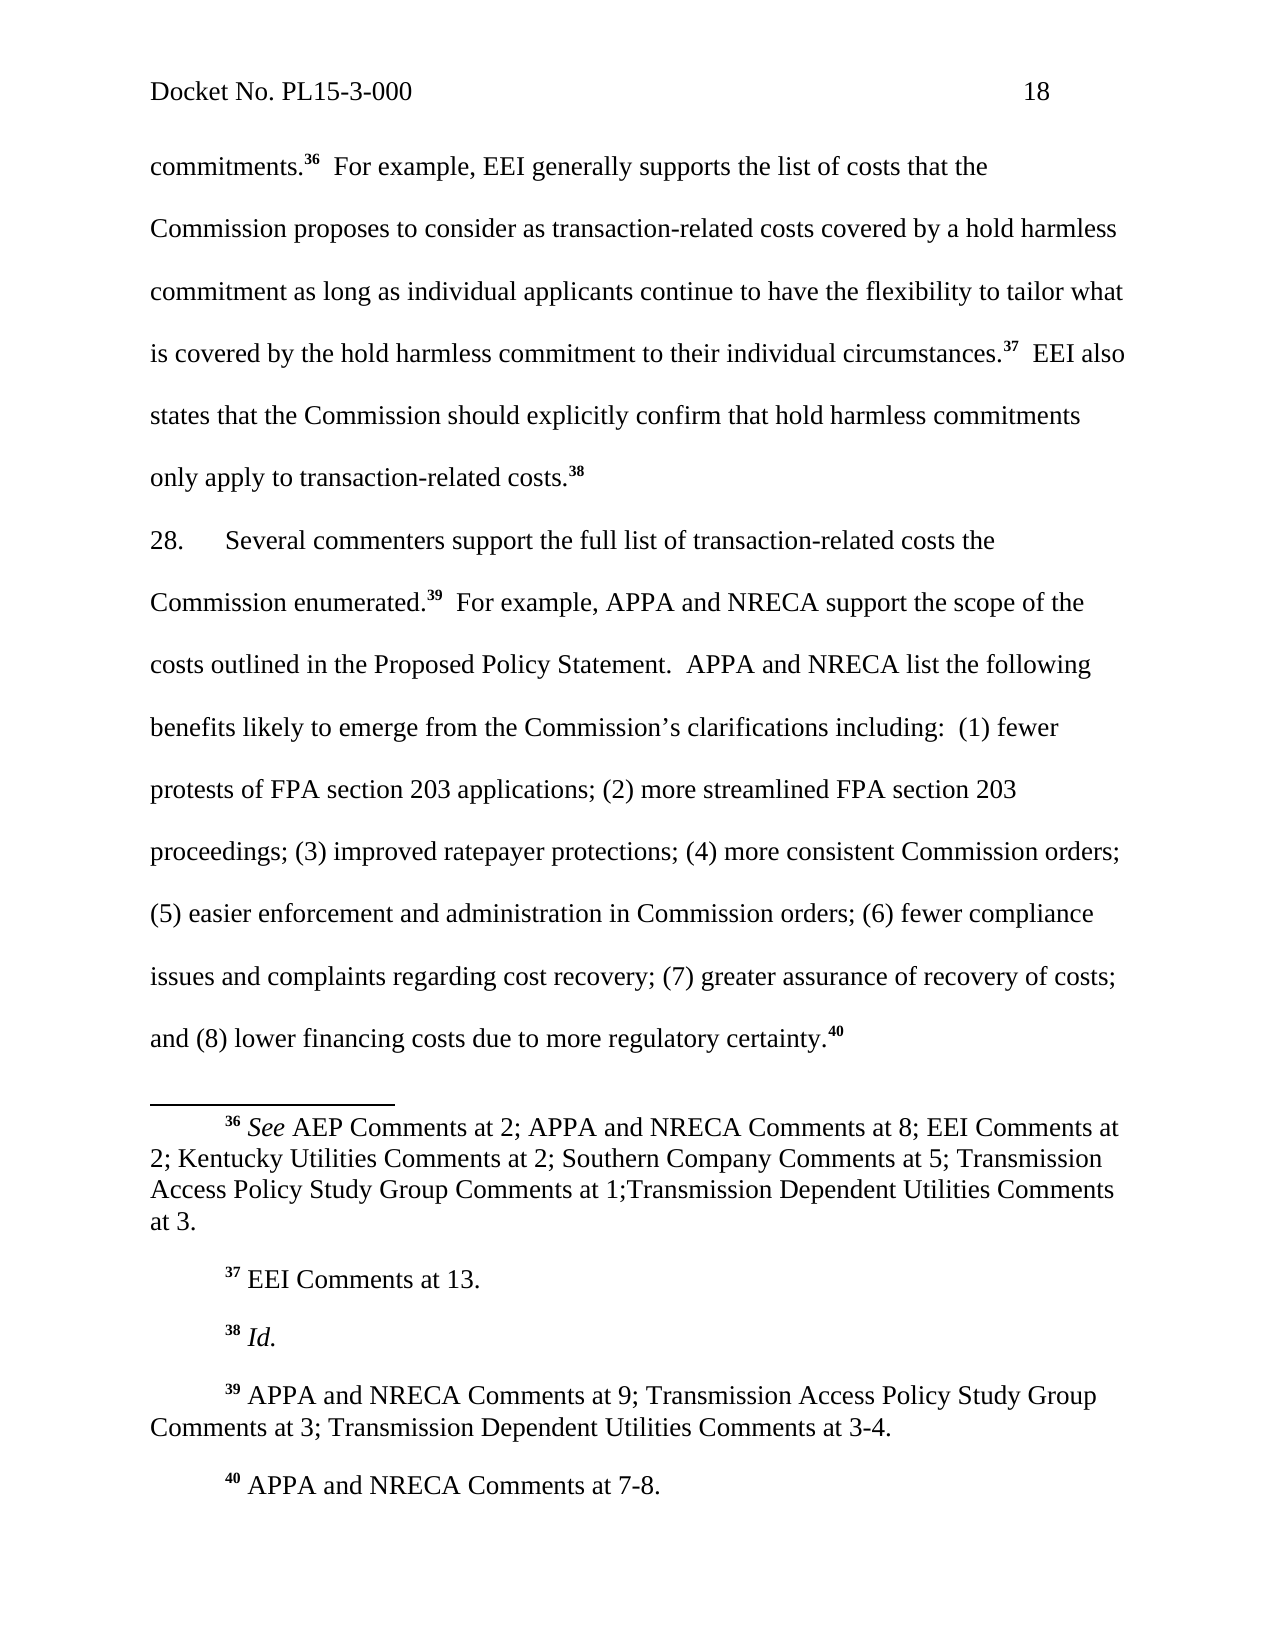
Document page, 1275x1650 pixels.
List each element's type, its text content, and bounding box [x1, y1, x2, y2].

text Several commenters support the full list of transaction-related costs the Commission enumerated. For example, APPA and NRECA support the scope of the costs outlined in the Proposed Policy Statement. APPA and NRECA list the following benefits likely to emerge from the Commission’s clarifications including: (1) fewer protests of FPA section 203 applications; (2) more streamlined FPA section 203 proceedings; (3) improved ratepayer protections; (4) more consistent Commission orders; (5) easier enforcement and administration in Commission orders; (6) fewer compliance issues and complaints regarding cost recovery; (7) greater assurance of recovery of costs; and (8) lower financing costs due to more regulatory certainty. [150, 524, 1125, 1053]
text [150, 150, 1125, 493]
